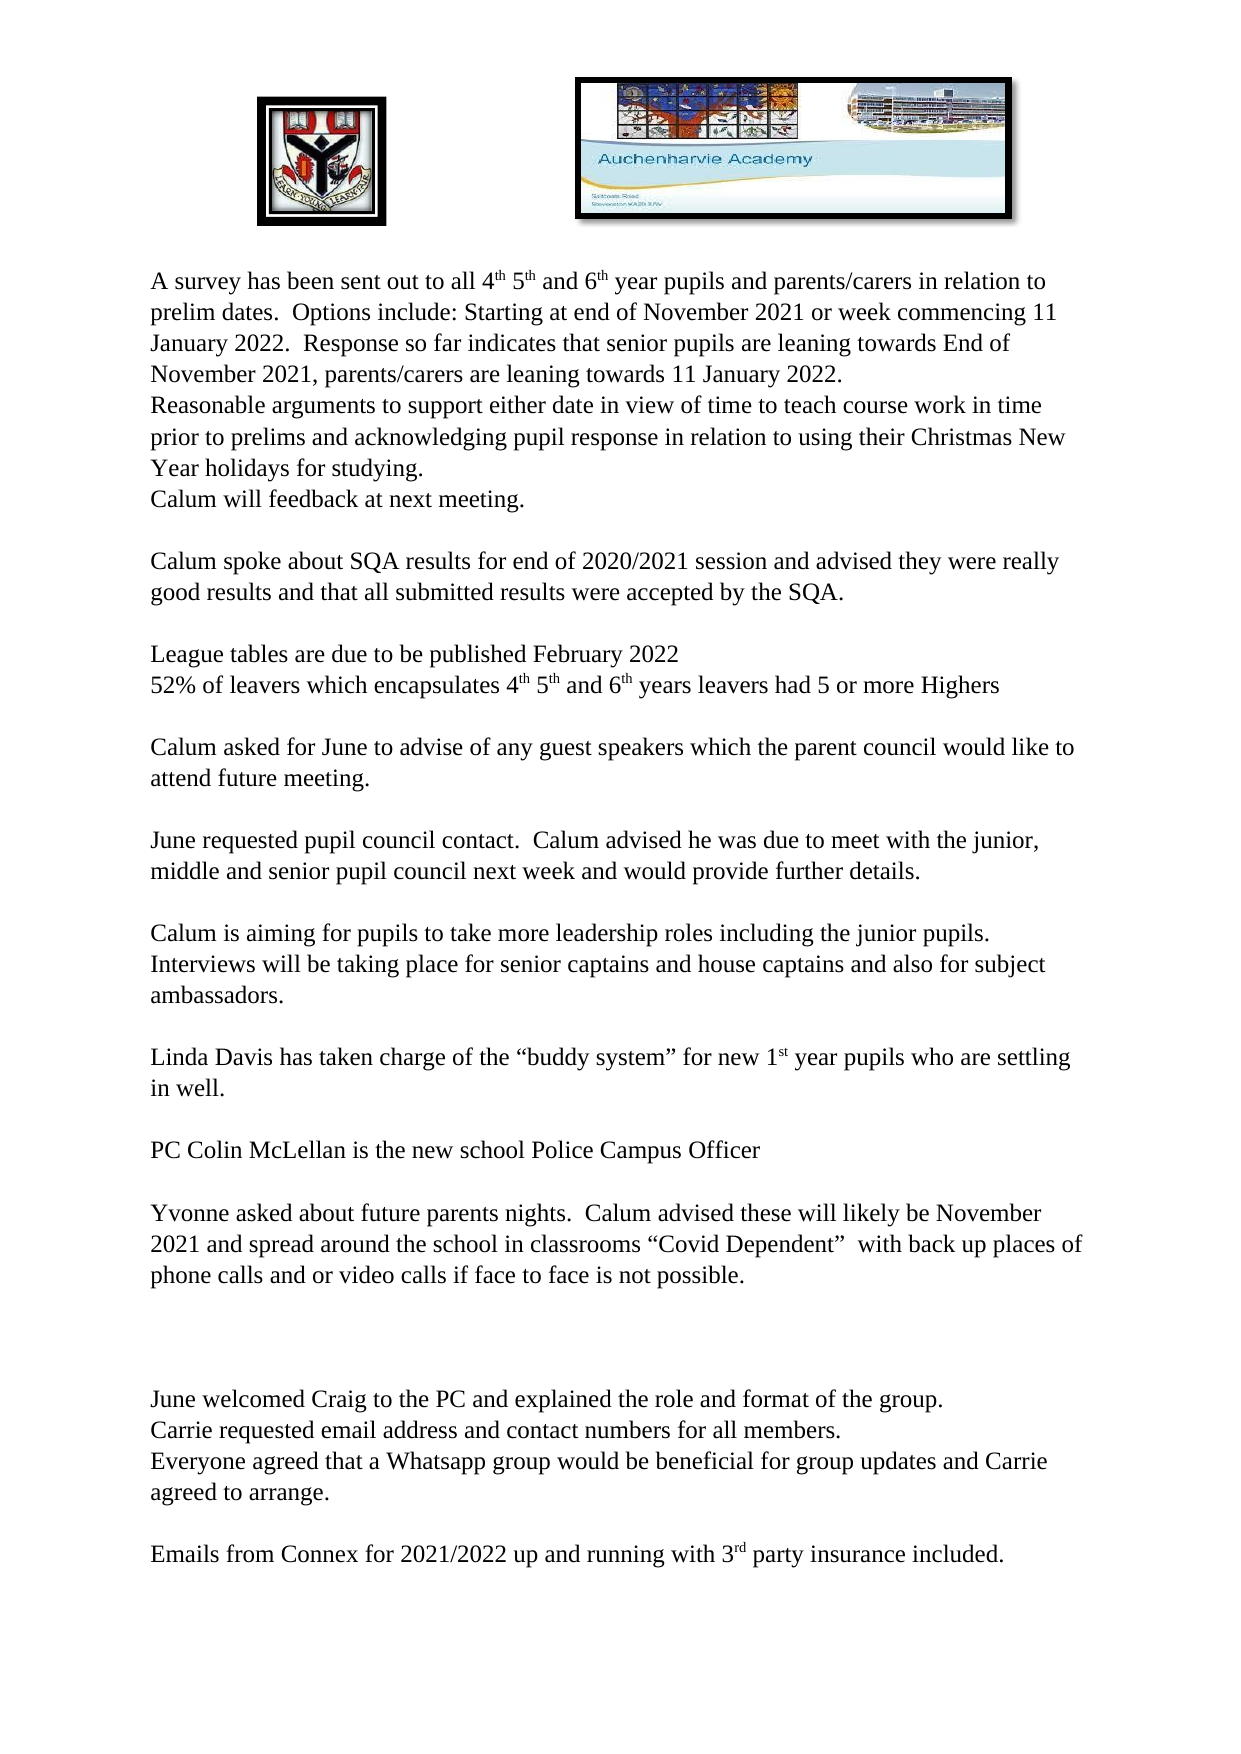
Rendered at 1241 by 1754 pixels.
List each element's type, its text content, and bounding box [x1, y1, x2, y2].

text League tables are due to be published February 2022 [150, 639, 1091, 668]
text June requested pupil council contact. Calum advised he was due to meet with the junior, middle and senior pupil council next week and would provide further details. [150, 825, 1091, 885]
text Everyone agreed that a Whatsapp group would be beneficial for group updates and Carrie agreed to arrange. [150, 1446, 1091, 1506]
text Carrie requested email address and contact numbers for all members. [150, 1415, 1091, 1444]
text June welcomed Craig to the PC and explained the role and format of the group. [150, 1384, 1091, 1413]
text Linda Davis has taken charge of the “buddy system” for new 1st year pupils who are settling in well. [150, 1042, 1091, 1102]
text Calum asked for June to advise of any guest speakers which the parent council would like to attend future meeting. [150, 732, 1091, 792]
text Interviews will be taking place for senior captains and house captains and also for subject ambassadors. [150, 949, 1091, 1009]
text PC Colin McLellan is the new school Police Campus Officer [150, 1136, 1091, 1164]
text Yvonne asked about future parents nights. Calum advised these will likely be November 2021 and spread around the school in classrooms “Covid Dependent” with back up places of phone calls and or video calls if face to face is not possible. [150, 1198, 1091, 1288]
text A survey has been sent out to all 4th 5th and 6th year pupils and parents/carers in relation to prelim dates. Options include: Starting at end of November 2021 or week commencing 11 January 2022. Response so far indicates that senior pupils are leaning towards End of November 2021, parents/carers are leaning towards 11 January 2022. [150, 266, 1091, 388]
picture [572, 74, 1023, 227]
text Emails from Connex for 2021/2022 up and running with 3rd party insurance included. [150, 1539, 1091, 1568]
picture [272, 112, 371, 211]
text Calum is aiming for pupils to take more leadership roles including the junior pupils. [150, 918, 1091, 947]
text Calum spoke about SQA results for end of 2020/2021 session and advised they were really good results and that all submitted results were accepted by the SQA. [150, 546, 1091, 606]
text Calum will feedback at next meeting. [150, 484, 1091, 512]
text Reasonable arguments to support either date in view of time to teach course work in time prior to prelims and acknowledging pupil response in relation to using their Christmas New Year holidays for studying. [150, 391, 1091, 481]
text 52% of leavers which encapsulates 4th 5th and 6th years leavers had 5 or more Highers [150, 670, 1091, 699]
